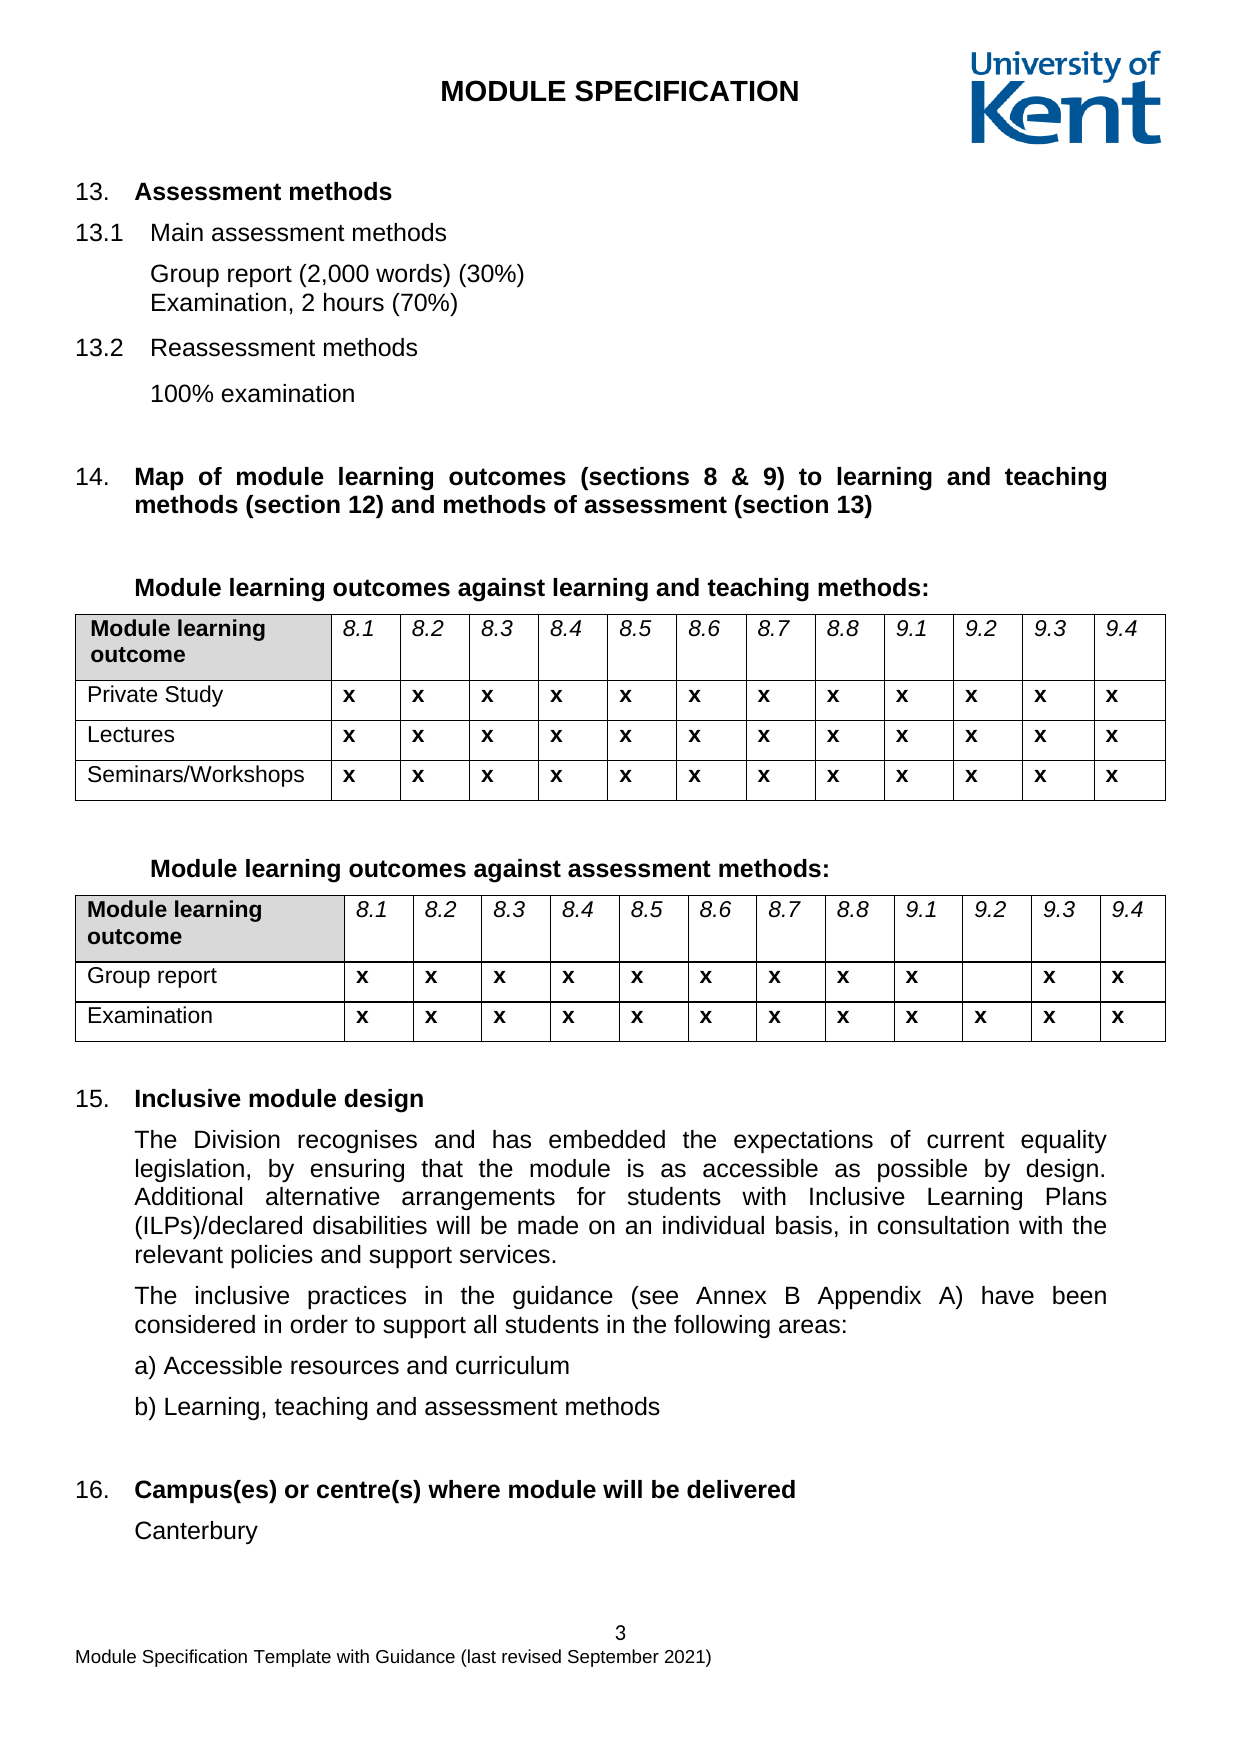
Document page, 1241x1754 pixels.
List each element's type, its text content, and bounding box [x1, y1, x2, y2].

table_cell x [816, 761, 884, 800]
table_cell x [401, 721, 469, 760]
table_cell x [826, 1003, 894, 1041]
table_header 8.3 [470, 615, 538, 680]
text 100% examination [119, 379, 1138, 408]
table_cell x [826, 963, 894, 1001]
table_cell x [1101, 1003, 1165, 1041]
table_cell x [608, 761, 676, 800]
table_cell Seminars/Workshops [76, 761, 331, 800]
table_header 8.8 [816, 615, 884, 680]
table_header 9.2 [954, 615, 1022, 680]
table_cell x [332, 721, 400, 760]
table_cell Group report [76, 963, 344, 1001]
table_cell x [1032, 1003, 1100, 1041]
table_cell x [345, 963, 413, 1001]
table_header 8.7 [757, 896, 825, 961]
table_header Module learning outcome [76, 896, 344, 961]
table_cell x [608, 721, 676, 760]
text Module learning outcomes against learning and teaching methods: [134, 573, 1109, 601]
table_header 8.3 [482, 896, 550, 961]
table_cell x [689, 1003, 756, 1041]
table_cell Lectures [76, 721, 331, 760]
subtitle Campus(es) or centre(s) where module will be delivered [75, 1475, 1109, 1503]
subtitle Map of module learning outcomes (sections 8 & 9) to learning and teaching methods (section 12) and methods of assessment (section 13) [75, 461, 1109, 519]
table_cell x [470, 721, 538, 760]
table_cell x [677, 681, 746, 720]
table_cell x [482, 963, 550, 1001]
table_header 8.4 [539, 615, 607, 680]
table_header 8.4 [551, 896, 619, 961]
table_header 9.1 [885, 615, 953, 680]
table_cell x [539, 761, 607, 800]
table_cell x [1095, 761, 1165, 800]
table_cell Examination [76, 1003, 344, 1041]
table_cell x [345, 1003, 413, 1041]
table_header 9.2 [963, 896, 1031, 961]
table_cell x [470, 761, 538, 800]
table_header 8.5 [620, 896, 688, 961]
table_cell x [482, 1003, 550, 1041]
table_header 8.7 [747, 615, 815, 680]
table_cell x [401, 761, 469, 800]
table_cell x [1095, 721, 1165, 760]
table_cell x [470, 681, 538, 720]
table_cell x [954, 721, 1022, 760]
table_header 9.1 [895, 896, 962, 961]
table_cell x [1032, 963, 1100, 1001]
table_header 9.3 [1023, 615, 1094, 680]
table_cell x [551, 1003, 619, 1041]
table_cell x [963, 1003, 1031, 1041]
table_header 8.1 [332, 615, 400, 680]
table_cell x [895, 963, 962, 1001]
text Module learning outcomes against assessment methods: [119, 854, 1109, 883]
table_header Module learning outcome [76, 615, 331, 680]
table_cell x [747, 761, 815, 800]
table_cell x [1023, 761, 1094, 800]
table_cell x [885, 681, 953, 720]
table_cell x [620, 963, 688, 1001]
table_header 8.6 [689, 896, 756, 961]
table_header 8.6 [677, 615, 746, 680]
table_header 8.2 [401, 615, 469, 680]
table_cell Private Study [76, 681, 331, 720]
text b) Learning, teaching and assessment methods [134, 1392, 1109, 1421]
table_cell x [332, 761, 400, 800]
table_header 8.8 [826, 896, 894, 961]
list Group report (2,000 words) (30%) [123, 259, 1138, 288]
table_cell x [414, 963, 481, 1001]
text The inclusive practices in the guidance (see Annex B Appendix A) have been considered in order to support all students in the following areas: [134, 1281, 1109, 1338]
table_cell x [747, 681, 815, 720]
table_cell x [539, 681, 607, 720]
table_cell x [1095, 681, 1165, 720]
table_cell x [757, 963, 825, 1001]
list Examination, 2 hours (70%) [123, 288, 1109, 317]
table_cell x [757, 1003, 825, 1041]
table_cell x [1023, 721, 1094, 760]
table_header 8.2 [414, 896, 481, 961]
table_cell x [816, 721, 884, 760]
table_cell x [1101, 963, 1165, 1001]
table_cell x [414, 1003, 481, 1041]
table_cell x [747, 721, 815, 760]
table_cell x [539, 721, 607, 760]
text Canterbury [134, 1516, 1109, 1545]
table_cell x [689, 963, 756, 1001]
table_cell [963, 963, 1031, 1001]
table_cell x [885, 721, 953, 760]
text a) Accessible resources and curriculum [134, 1351, 1109, 1380]
table_header 9.4 [1095, 615, 1165, 680]
table_header 9.3 [1032, 896, 1100, 961]
table_cell x [677, 761, 746, 800]
table_cell x [551, 963, 619, 1001]
table_cell x [895, 1003, 962, 1041]
table_cell x [1023, 681, 1094, 720]
table_cell x [620, 1003, 688, 1041]
table_cell x [608, 681, 676, 720]
table_cell x [677, 721, 746, 760]
table_cell x [954, 761, 1022, 800]
subtitle Assessment methods [75, 177, 1109, 205]
table_header 8.5 [608, 615, 676, 680]
picture [970, 48, 1163, 145]
text The Division recognises and has embedded the expectations of current equality legislation, by ensuring that the module is as accessible as possible by design. Additional alternative arrangements for students with Inclusive Learning Plans (ILPs)/declared disabilities will be made on an individual basis, in consultation with the relevant policies and support services. [134, 1125, 1109, 1268]
list Main assessment methods [75, 218, 1109, 247]
table_header 8.1 [345, 896, 413, 961]
subtitle Inclusive module design [75, 1083, 1109, 1112]
table_cell x [954, 681, 1022, 720]
table_cell x [885, 761, 953, 800]
text 13.2 Reassessment methods [75, 333, 1109, 362]
table_cell x [401, 681, 469, 720]
table_cell x [816, 681, 884, 720]
table_header 9.4 [1101, 896, 1165, 961]
table_cell x [332, 681, 400, 720]
